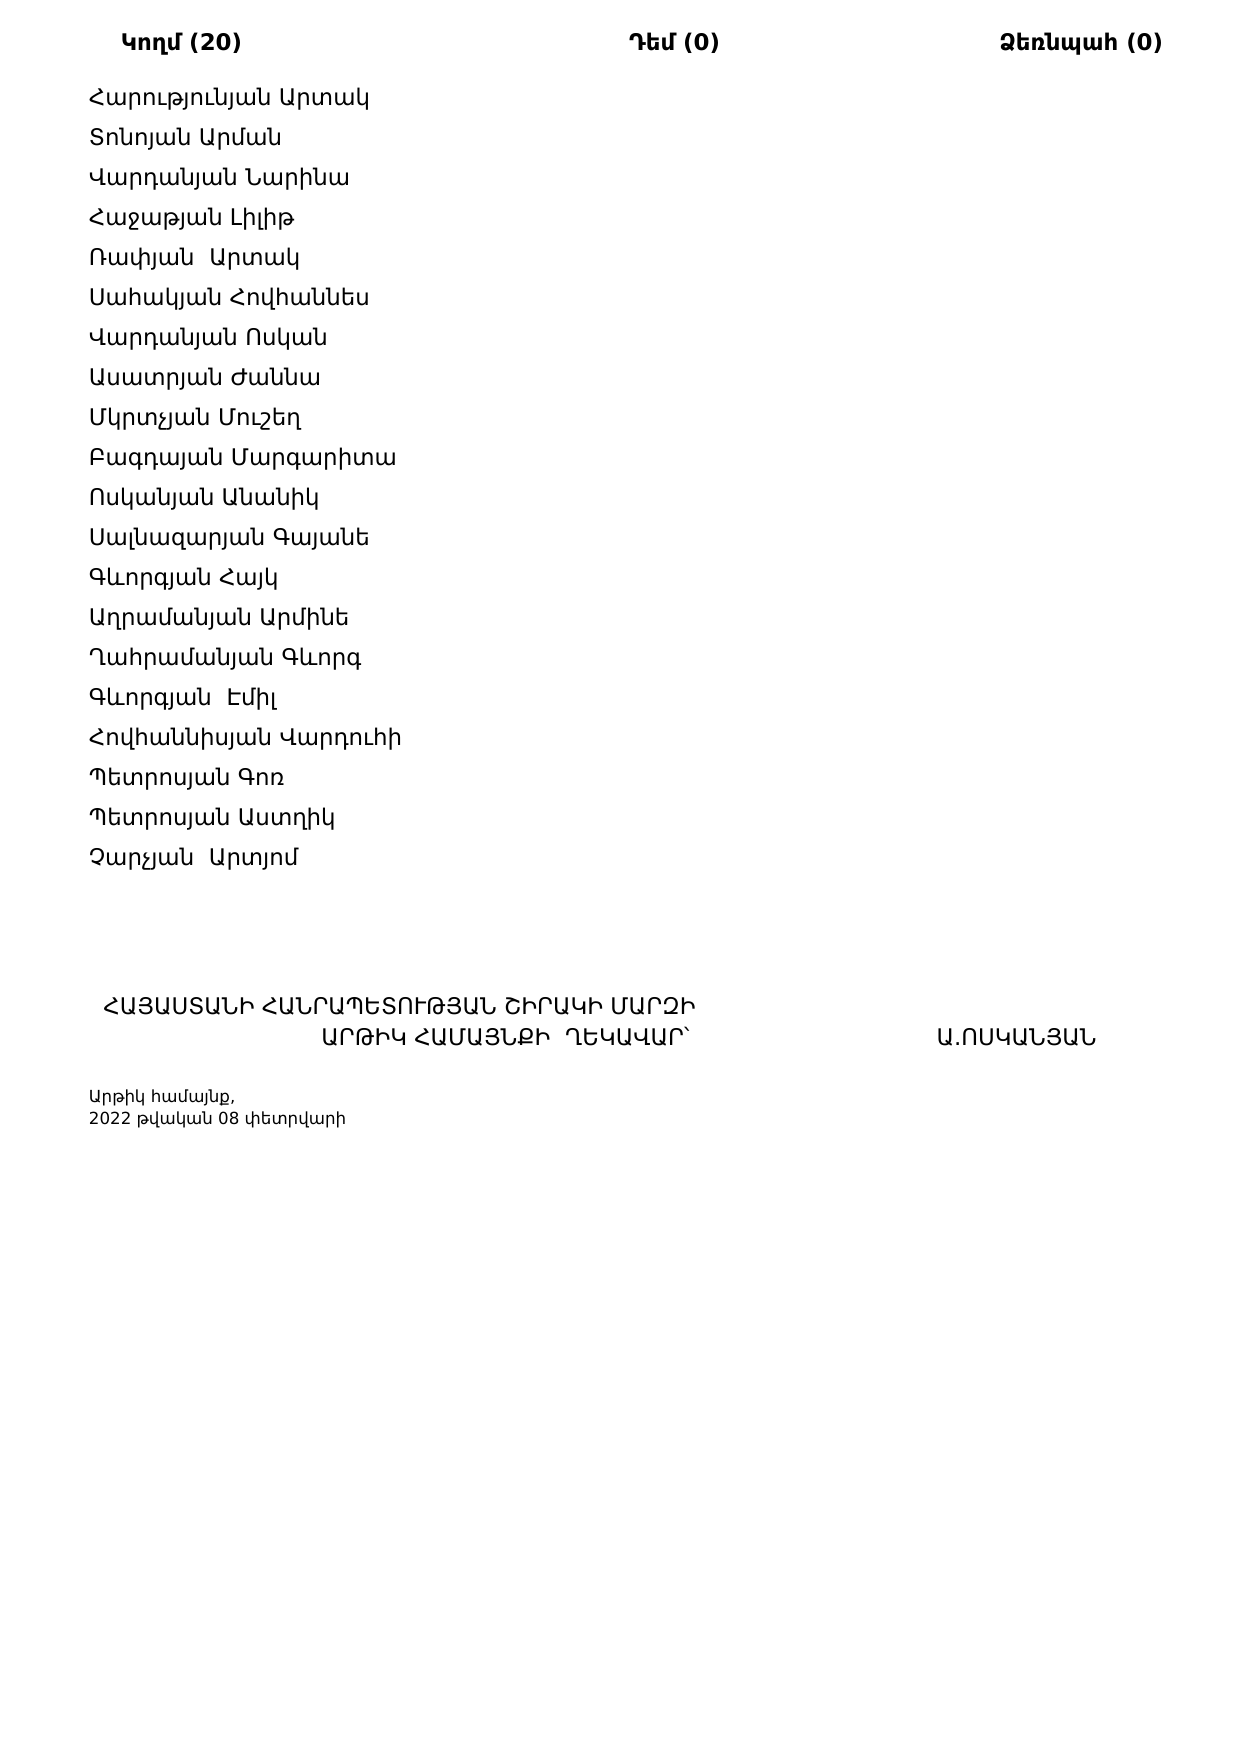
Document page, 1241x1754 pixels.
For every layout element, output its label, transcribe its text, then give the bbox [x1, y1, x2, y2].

text Հարությունյան Արտակ [89, 84, 1181, 111]
text Չարչյան Արտյոմ [89, 844, 1181, 871]
text Արթիկ համայնք, [89, 1086, 1181, 1106]
text Ասատրյան Ժաննա [89, 364, 1181, 391]
text Պետրոսյան Գոռ [89, 764, 1181, 791]
text Ռափյան Արտակ [89, 244, 1181, 271]
text Վարդանյան Նարինա [89, 164, 1181, 191]
text Հովհաննիսյան Վարդուհի [89, 724, 1181, 751]
text Սալնազարյան Գայանե [89, 524, 1181, 551]
text Պետրոսյան Աստղիկ [89, 804, 1181, 831]
text Ոսկանյան Անանիկ [89, 484, 1181, 511]
text Հաջաթյան Լիլիթ [89, 204, 1181, 231]
text Աղրամանյան Արմինե [89, 604, 1181, 631]
text Սահակյան Հովհաննես [89, 284, 1181, 311]
text Բագդայան Մարգարիտա [89, 444, 1181, 471]
text Մկրտչյան Մուշեղ [89, 404, 1181, 431]
text 2022 թվական 08 փետրվարի [89, 1109, 1181, 1128]
text Կողմ (20) Դեմ (0) Ձեռնպահ (0) [89, 29, 1181, 56]
text Վարդանյան Ոսկան [89, 324, 1181, 351]
text ՀԱՅԱՍՏԱՆԻ ՀԱՆՐԱՊԵՏՈՒԹՅԱՆ ՇԻՐԱԿԻ ՄԱՐԶԻ [89, 993, 1181, 1020]
text Ղահրամանյան Գևորգ [89, 644, 1181, 671]
text ԱՐԹԻԿ ՀԱՄԱՅՆՔԻ ՂԵԿԱՎԱՐ՝ Ա.ՈՍԿԱՆՅԱՆ [89, 1024, 1181, 1050]
text Գևորգյան Էմիլ [89, 684, 1181, 711]
text Գևորգյան Հայկ [89, 564, 1181, 591]
text Տոնոյան Արման [89, 124, 1181, 151]
